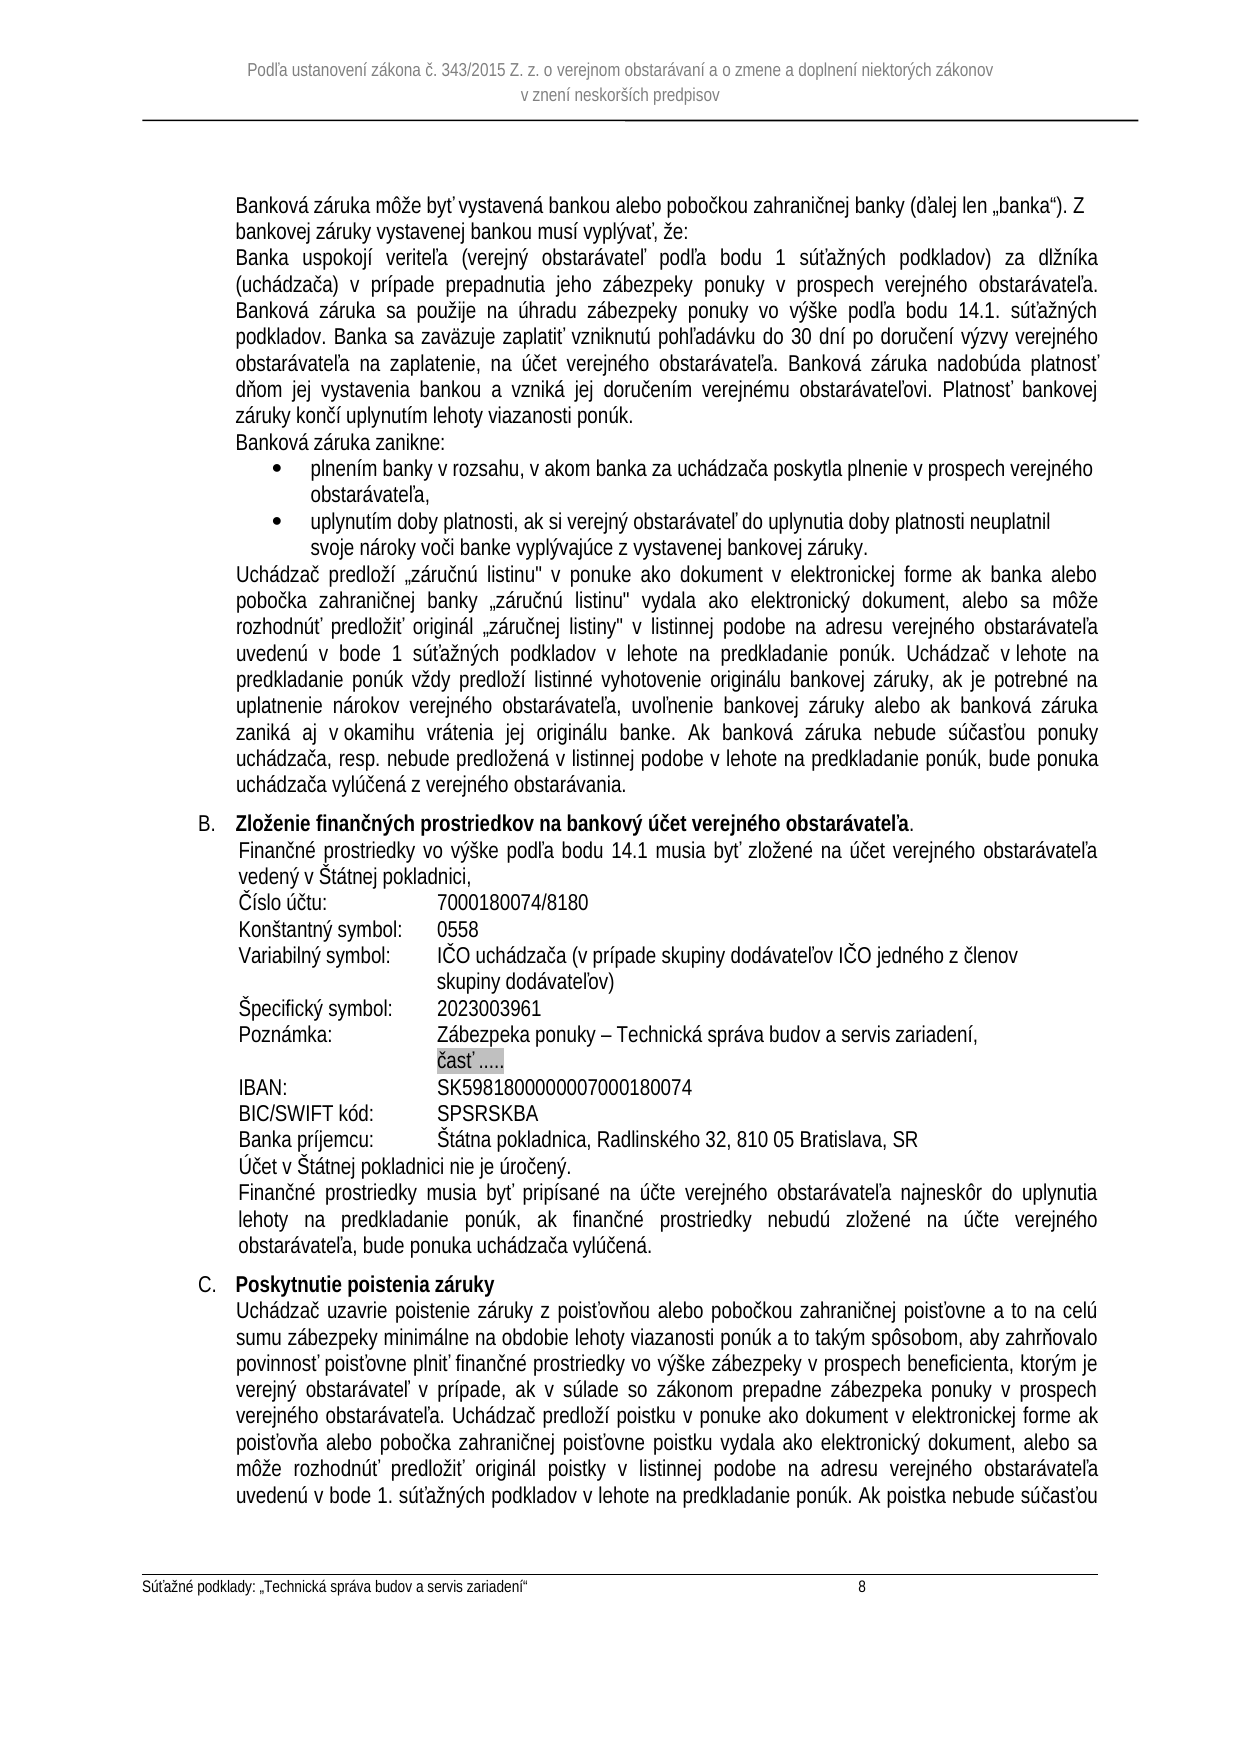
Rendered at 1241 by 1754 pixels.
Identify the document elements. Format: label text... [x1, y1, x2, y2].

list uplynutím doby platnosti, ak si verejný obstarávateľ do uplynutia doby platnosti neuplatnil svoje nároky voči banke vyplývajúce z vystavenej bankovej záruky. [273, 508, 1098, 561]
text Banka uspokojí veriteľa (verejný obstarávateľ podľa bodu 1 súťažných podkladov) za dlžníka (uchádzača) v prípade prepadnutia jeho zábezpeky ponuky v prospech verejného obstarávateľa. Banková záruka sa použije na úhradu zábezpeky ponuky vo výške podľa bodu 14.1. súťažných podkladov. Banka sa zaväzuje zaplatiť vzniknutú pohľadávku do 30 dní po doručení výzvy verejného obstarávateľa na zaplatenie, na účet verejného obstarávateľa. Banková záruka nadobúda platnosť dňom jej vystavenia bankou a vzniká jej doručením verejnému obstarávateľovi. Platnosť bankovej záruky končí uplynutím lehoty viazanosti ponúk. [235, 244, 1098, 429]
list Zloženie finančných prostriedkov na bankový účet verejného obstarávateľa. [198, 810, 1098, 837]
text IBAN: SK5981800000007000180074 [216, 1074, 1098, 1100]
text Banková záruka môže byť vystavená bankou alebo pobočkou zahraničnej banky (ďalej len „banka“). Z bankovej záruky vystavenej bankou musí vyplývať, že: [235, 192, 1098, 244]
text časť ..... [363, 1047, 1098, 1074]
text BIC/SWIFT kód: SPSRSKBA [216, 1100, 1098, 1126]
list Poskytnutie poistenia záruky [198, 1271, 1098, 1297]
text skupiny dodávateľov) [216, 968, 1098, 995]
text Číslo účtu: 7000180074/8180 [216, 889, 1098, 916]
text Účet v Štátnej pokladnici nie je úročený. [164, 1153, 1098, 1179]
list plnením banky v rozsahu, v akom banka za uchádzača poskytla plnenie v prospech verejného obstarávateľa, [273, 455, 1098, 508]
text Finančné prostriedky vo výške podľa bodu 14.1 musia byť zložené na účet verejného obstarávateľa vedený v Štátnej pokladnici, [238, 837, 1098, 889]
text Banková záruka zanikne: [235, 429, 1098, 455]
text Variabilný symbol: IČO uchádzača (v prípade skupiny dodávateľov IČO jedného z členov [216, 942, 1098, 968]
text Špecifický symbol: 2023003961 [216, 995, 1098, 1021]
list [236, 1297, 1098, 1508]
text Konštantný symbol: 0558 [216, 916, 1098, 942]
text Poznámka: Zábezpeka ponuky – Technická správa budov a servis zariadení, [216, 1021, 1098, 1047]
text Uchádzač predloží „záručnú listinu" v ponuke ako dokument v elektronickej forme ak banka alebo pobočka zahraničnej banky „záručnú listinu" vydala ako elektronický dokument, alebo sa môže rozhodnúť predložiť originál „záručnej listiny" v listinnej podobe na adresu verejného obstarávateľa uvedenú v bode 1 súťažných podkladov v lehote na predkladanie ponúk. Uchádzač v lehote na predkladanie ponúk vždy predloží listinné vyhotovenie originálu bankovej záruky, ak je potrebné na uplatnenie nárokov verejného obstarávateľa, uvoľnenie bankovej záruky alebo ak banková záruka zaniká aj v okamihu vrátenia jej originálu banke. Ak banková záruka nebude súčasťou ponuky uchádzača, resp. nebude predložená v listinnej podobe v lehote na predkladanie ponúk, bude ponuka uchádzača vylúčená z verejného obstarávania. [236, 561, 1098, 798]
text Finančné prostriedky musia byť pripísané na účte verejného obstarávateľa najneskôr do uplynutia lehoty na predkladanie ponúk, ak finančné prostriedky nebudú zložené na účte verejného obstarávateľa, bude ponuka uchádzača vylúčená. [238, 1179, 1098, 1258]
text Banka príjemcu: Štátna pokladnica, Radlinského 32, 810 05 Bratislava, SR [216, 1126, 1098, 1153]
